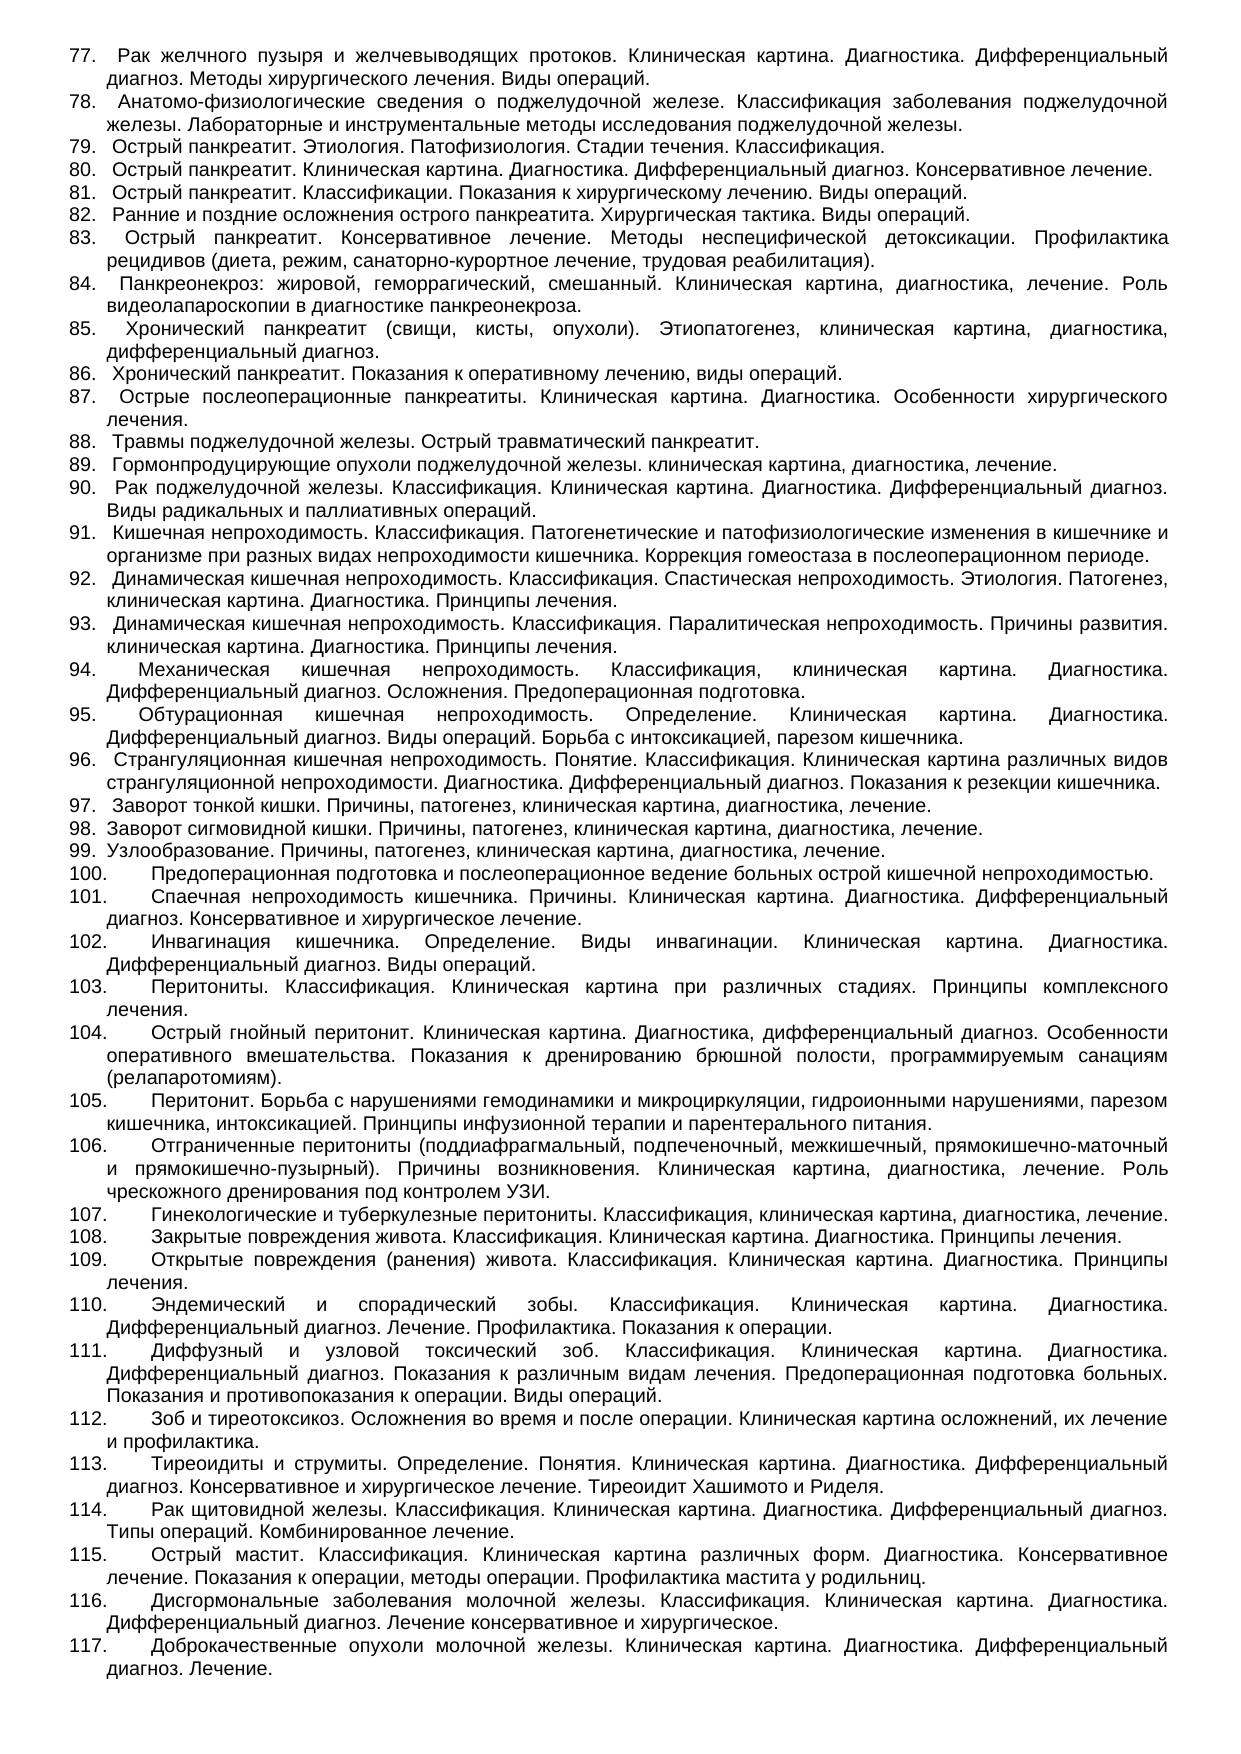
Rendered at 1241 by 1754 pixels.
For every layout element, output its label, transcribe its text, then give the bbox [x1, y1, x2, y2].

list Острый панкреатит. Классификации. Показания к хирургическому лечению. Виды операций. [69, 181, 1169, 203]
list Острый панкреатит. Клиническая картина. Диагностика. Дифференциальный диагноз. Консервативное лечение. [69, 158, 1169, 181]
list Странгуляционная кишечная непроходимость. Понятие. Классификация. Клиническая картина различных видов странгуляционной непроходимости. Диагностика. Дифференциальный диагноз. Показания к резекции кишечника. [69, 748, 1169, 794]
list Спаечная непроходимость кишечника. Причины. Клиническая картина. Диагностика. Дифференциальный диагноз. Консервативное и хирургическое лечение. [69, 884, 1169, 930]
list Перитониты. Классификация. Клиническая картина при различных стадиях. Принципы комплексного лечения. [69, 975, 1169, 1021]
list Панкреонекроз: жировой, геморрагический, смешанный. Клиническая картина, диагностика, лечение. Роль видеолапароскопии в диагностике панкреонекроза. [69, 271, 1169, 317]
list Гормонпродуцирующие опухоли поджелудочной железы. клиническая картина, диагностика, лечение. [69, 453, 1169, 476]
list Гинекологические и туберкулезные перитониты. Классификация, клиническая картина, диагностика, лечение. [69, 1202, 1169, 1225]
list Узлообразование. Причины, патогенез, клиническая картина, диагностика, лечение. [69, 839, 1169, 862]
list Зоб и тиреотоксикоз. Осложнения во время и после операции. Клиническая картина осложнений, их лечение и профилактика. [69, 1407, 1169, 1452]
list Хронический панкреатит. Показания к оперативному лечению, виды операций. [69, 362, 1169, 385]
list Травмы поджелудочной железы. Острый травматический панкреатит. [69, 430, 1169, 453]
list Острые послеоперационные панкреатиты. Клиническая картина. Диагностика. Особенности хирургического лечения. [69, 385, 1169, 430]
list Острый мастит. Классификация. Клиническая картина различных форм. Диагностика. Консервативное лечение. Показания к операции, методы операции. Профилактика мастита у родильниц. [69, 1543, 1169, 1588]
list Тиреоидиты и струмиты. Определение. Понятия. Клиническая картина. Диагностика. Дифференциальный диагноз. Консервативное и хирургическое лечение. Тиреоидит Хашимото и Риделя. [69, 1452, 1169, 1498]
list Диффузный и узловой токсический зоб. Классификация. Клиническая картина. Диагностика. Дифференциальный диагноз. Показания к различным видам лечения. Предоперационная подготовка больных. Показания и противопоказания к операции. Виды операций. [69, 1339, 1169, 1407]
list Ранние и поздние осложнения острого панкреатита. Хирургическая тактика. Виды операций. [69, 203, 1169, 226]
list Дисгормональные заболевания молочной железы. Классификация. Клиническая картина. Диагностика. Дифференциальный диагноз. Лечение консервативное и хирургическое. [69, 1588, 1169, 1634]
list Анатомо-физиологические сведения о поджелудочной железе. Классификация заболевания поджелудочной железы. Лабораторные и инструментальные методы исследования поджелудочной железы. [69, 90, 1169, 135]
list Заворот сигмовидной кишки. Причины, патогенез, клиническая картина, диагностика, лечение. [69, 816, 1169, 839]
list Рак поджелудочной железы. Классификация. Клиническая картина. Диагностика. Дифференциальный диагноз. Виды радикальных и паллиативных операций. [69, 476, 1169, 521]
list Острый панкреатит. Консервативное лечение. Методы неспецифической детоксикации. Профилактика рецидивов (диета, режим, санаторно-курортное лечение, трудовая реабилитация). [69, 226, 1169, 271]
list Доброкачественные опухоли молочной железы. Клиническая картина. Диагностика. Дифференциальный диагноз. Лечение. [69, 1634, 1169, 1679]
list Механическая кишечная непроходимость. Классификация, клиническая картина. Диагностика. Дифференциальный диагноз. Осложнения. Предоперационная подготовка. [69, 657, 1169, 703]
list Заворот тонкой кишки. Причины, патогенез, клиническая картина, диагностика, лечение. [69, 794, 1169, 816]
list Инвагинация кишечника. Определение. Виды инвагинации. Клиническая картина. Диагностика. Дифференциальный диагноз. Виды операций. [69, 930, 1169, 975]
list Предоперационная подготовка и послеоперационное ведение больных острой кишечной непроходимостью. [69, 862, 1169, 884]
list Динамическая кишечная непроходимость. Классификация. Спастическая непроходимость. Этиология. Патогенез, клиническая картина. Диагностика. Принципы лечения. [69, 567, 1169, 612]
list Динамическая кишечная непроходимость. Классификация. Паралитическая непроходимость. Причины развития. клиническая картина. Диагностика. Принципы лечения. [69, 612, 1169, 657]
list Кишечная непроходимость. Классификация. Патогенетические и патофизиологические изменения в кишечнике и организме при разных видах непроходимости кишечника. Коррекция гомеостаза в послеоперационном периоде. [69, 521, 1169, 567]
list Острый гнойный перитонит. Клиническая картина. Диагностика, дифференциальный диагноз. Особенности оперативного вмешательства. Показания к дренированию брюшной полости, программируемым санациям (релапаротомиям). [69, 1021, 1169, 1089]
list Отграниченные перитониты (поддиафрагмальный, подпеченочный, межкишечный, прямокишечно-маточный и прямокишечно-пузырный). Причины возникновения. Клиническая картина, диагностика, лечение. Роль чрескожного дренирования под контролем УЗИ. [69, 1134, 1169, 1202]
list Перитонит. Борьба с нарушениями гемодинамики и микроциркуляции, гидроионными нарушениями, парезом кишечника, интоксикацией. Принципы инфузионной терапии и парентерального питания. [69, 1089, 1169, 1134]
list Рак желчного пузыря и желчевыводящих протоков. Клиническая картина. Диагностика. Дифференциальный диагноз. Методы хирургического лечения. Виды операций. [69, 44, 1169, 90]
list Закрытые повреждения живота. Классификация. Клиническая картина. Диагностика. Принципы лечения. [69, 1225, 1169, 1248]
list Эндемический и спорадический зобы. Классификация. Клиническая картина. Диагностика. Дифференциальный диагноз. Лечение. Профилактика. Показания к операции. [69, 1293, 1169, 1339]
list Обтурационная кишечная непроходимость. Определение. Клиническая картина. Диагностика. Дифференциальный диагноз. Виды операций. Борьба с интоксикацией, парезом кишечника. [69, 703, 1169, 748]
list Острый панкреатит. Этиология. Патофизиология. Стадии течения. Классификация. [69, 135, 1169, 158]
list Хронический панкреатит (свищи, кисты, опухоли). Этиопатогенез, клиническая картина, диагностика, дифференциальный диагноз. [69, 317, 1169, 362]
list Рак щитовидной железы. Классификация. Клиническая картина. Диагностика. Дифференциальный диагноз. Типы операций. Комбинированное лечение. [69, 1498, 1169, 1543]
list Открытые повреждения (ранения) живота. Классификация. Клиническая картина. Диагностика. Принципы лечения. [69, 1248, 1169, 1293]
